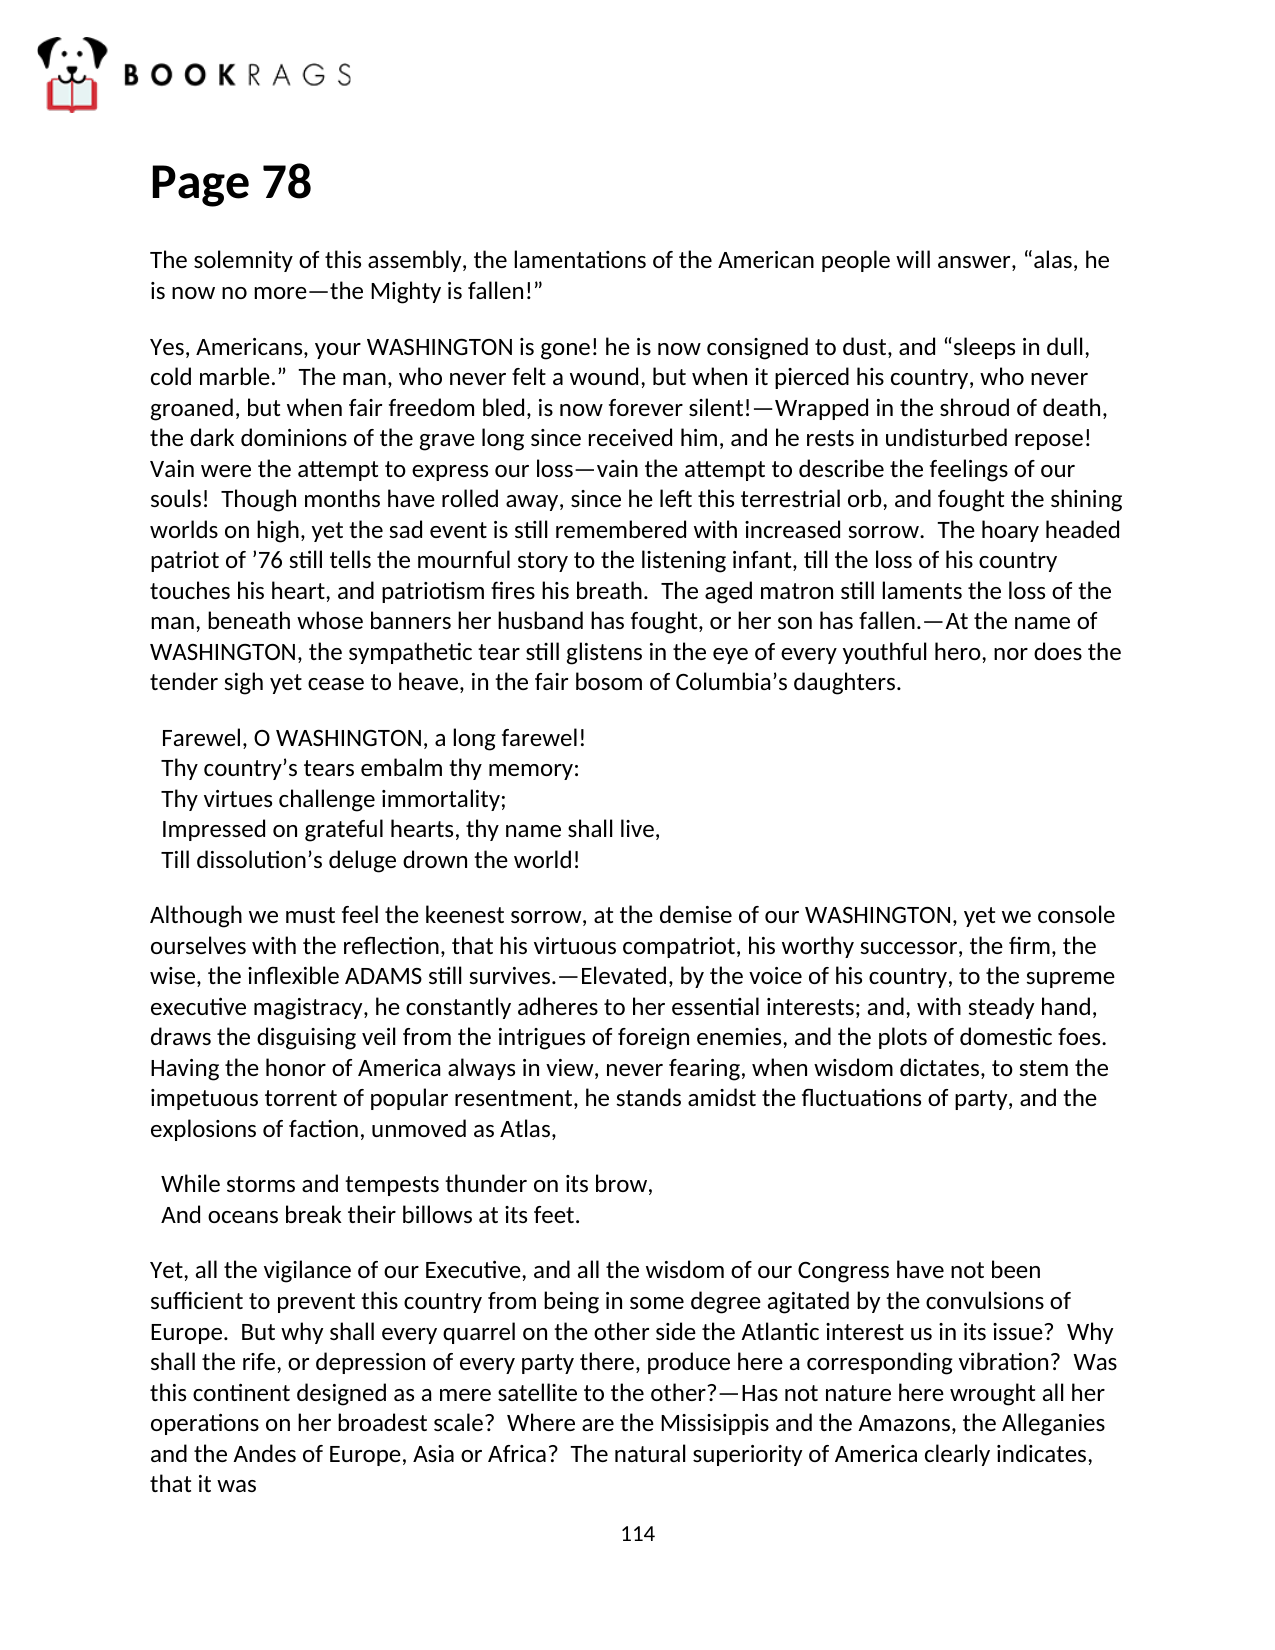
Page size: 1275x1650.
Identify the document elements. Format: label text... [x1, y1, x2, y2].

text While storms and tempests thunder on its brow, And oceans break their billows at its feet. [150, 1169, 1125, 1230]
text Page 78 [150, 150, 1125, 211]
picture [37, 37, 351, 113]
text Although we must feel the keenest sorrow, at the demise of our WASHINGTON, yet we console ourselves with the reflection, that his virtuous compatriot, his worthy successor, the firm, the wise, the inflexible ADAMS still survives.—­Elevated, by the voice of his country, to the supreme executive magistracy, he constantly adheres to her essential interests; and, with steady hand, draws the disguising veil from the intrigues of foreign enemies, and the plots of domestic foes. Having the honor of America always in view, never fearing, when wisdom dictates, to stem the impetuous torrent of popular resentment, he stands amidst the fluctuations of party, and the explosions of faction, unmoved as Atlas, [150, 899, 1125, 1144]
text Farewel, O WASHINGTON, a long farewel! Thy country’s tears embalm thy memory: Thy virtues challenge immortality; Impressed on grateful hearts, thy name shall live, Till dissolution’s deluge drown the world! [150, 722, 1125, 874]
text Yet, all the vigilance of our Executive, and all the wisdom of our Congress have not been sufficient to prevent this country from being in some degree agitated by the convulsions of Europe. But why shall every quarrel on the other side the Atlantic interest us in its issue? Why shall the rife, or depression of every party there, produce here a corresponding vibration? Was this continent designed as a mere satellite to the other?—­Has not nature here wrought all her operations on her broadest scale? Where are the Missisippis and the Amazons, the Alleganies and the Andes of Europe, Asia or Africa? The natural superiority of America clearly indicates, that it was [150, 1255, 1125, 1499]
text Yes, Americans, your WASHINGTON is gone! he is now consigned to dust, and “sleeps in dull, cold marble.” The man, who never felt a wound, but when it pierced his country, who never groaned, but when fair freedom bled, is now forever silent!—­Wrapped in the shroud of death, the dark dominions of the grave long since received him, and he rests in undisturbed repose! Vain were the attempt to express our loss—­vain the attempt to describe the feelings of our souls! Though months have rolled away, since he left this terrestrial orb, and fought the shining worlds on high, yet the sad event is still remembered with increased sorrow. The hoary headed patriot of ’76 still tells the mournful story to the listening infant, till the loss of his country touches his heart, and patriotism fires his breath. The aged matron still laments the loss of the man, beneath whose banners her husband has fought, or her son has fallen.—­At the name of WASHINGTON, the sympathetic tear still glistens in the eye of every youthful hero, nor does the tender sigh yet cease to heave, in the fair bosom of Columbia’s daughters. [150, 331, 1125, 697]
text The solemnity of this assembly, the lamentations of the American people will answer, “alas, he is now no more—­the Mighty is fallen!” [150, 244, 1125, 306]
